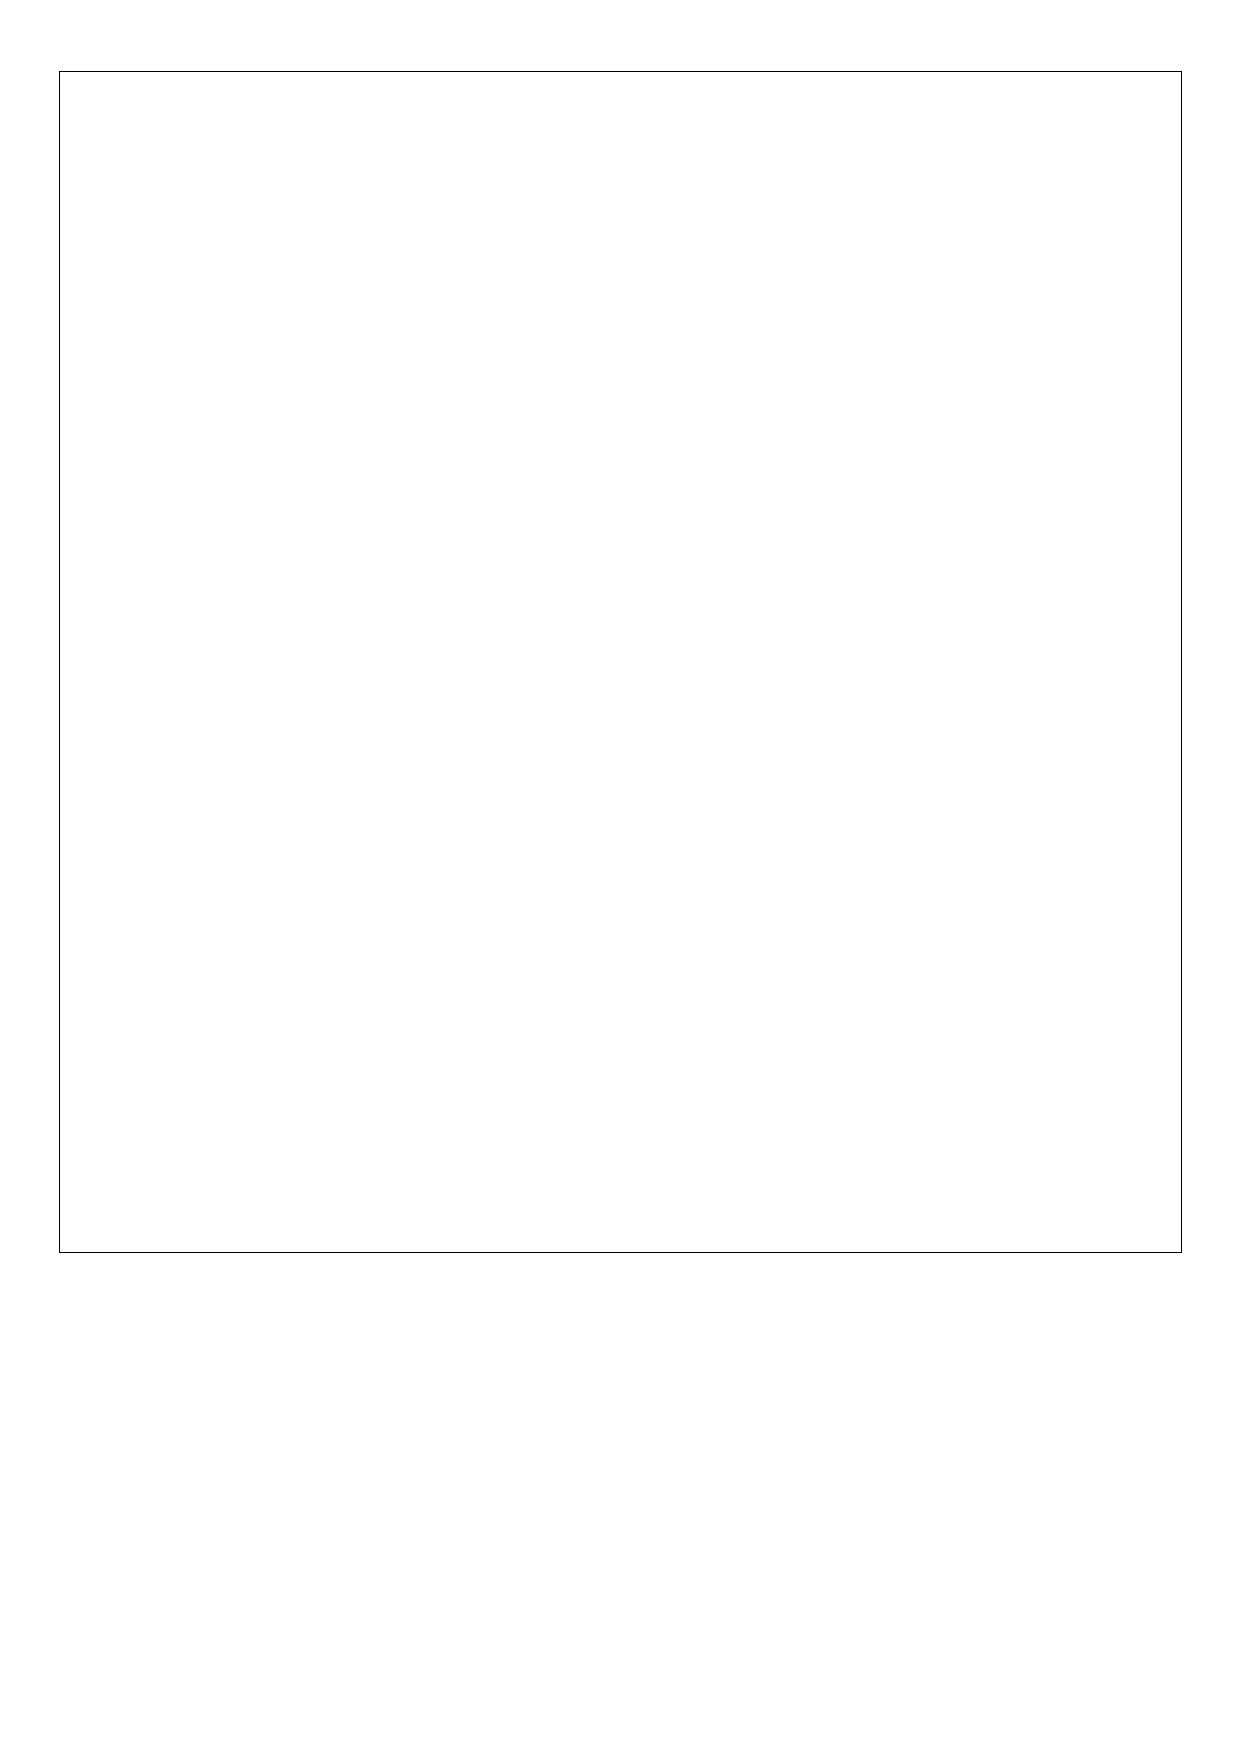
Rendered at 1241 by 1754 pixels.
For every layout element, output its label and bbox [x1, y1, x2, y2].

table_cell [60, 72, 1181, 1252]
